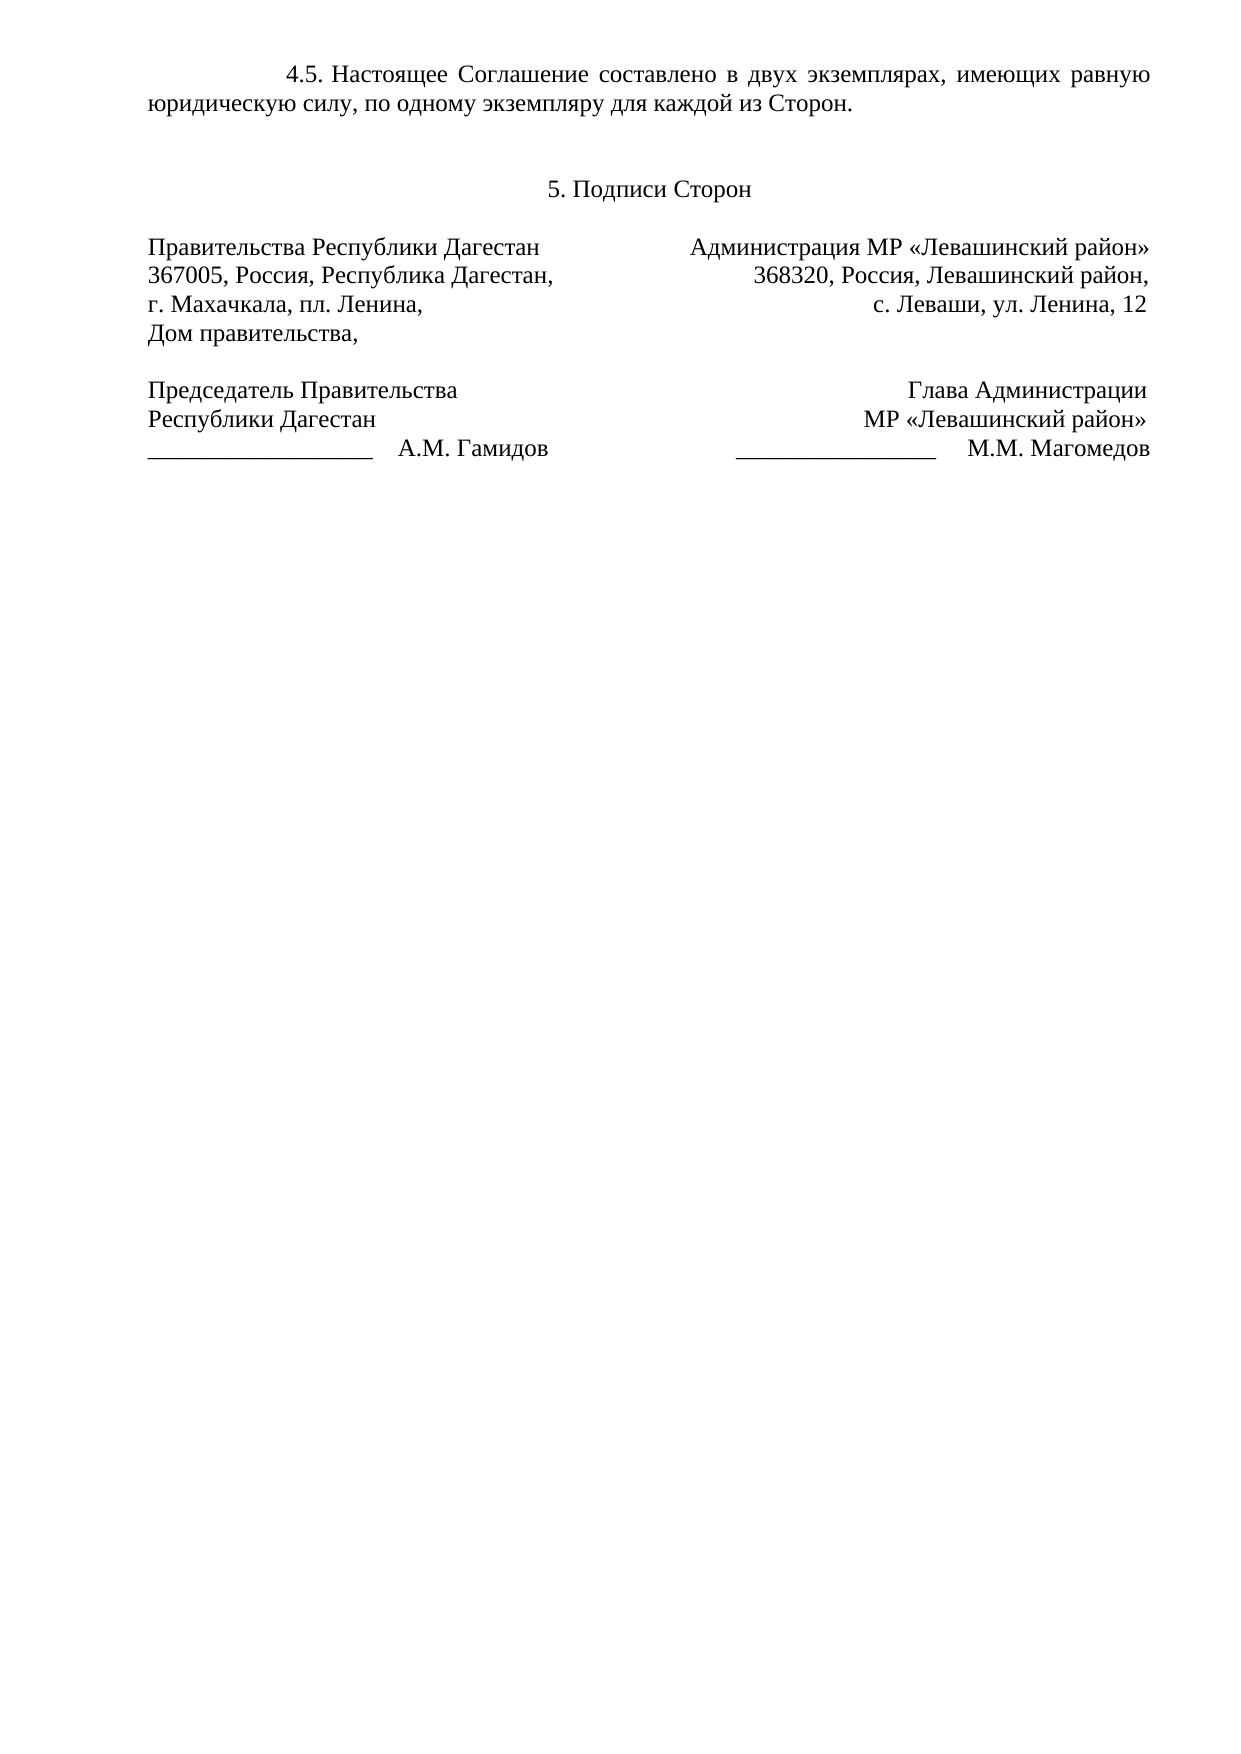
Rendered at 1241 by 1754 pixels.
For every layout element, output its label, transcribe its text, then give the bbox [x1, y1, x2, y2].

text Дом правительства, [148, 318, 1152, 347]
text Председатель Правительства Глава Администрации [148, 375, 1152, 404]
text Республики Дагестан МР «Левашинский район» [148, 404, 1152, 433]
text г. Махачкала, пл. Ленина, с. Леваши, ул. Ленина, 12 [148, 289, 1152, 318]
text 367005, Россия, Республика Дагестан, 368320, Россия, Левашинский район, [148, 260, 1152, 289]
text 4.5. Настоящее Соглашение составлено в двух экземплярах, имеющих равную юридическую силу, по одному экземпляру для каждой из Сторон. [148, 59, 1152, 117]
text __________________ А.М. Гамидов ________________ М.М. Магомедов [148, 433, 1152, 462]
text Правительства Республики Дагестан Администрация МР «Левашинский район» [148, 232, 1152, 260]
text 5. Подписи Сторон [148, 174, 1152, 203]
